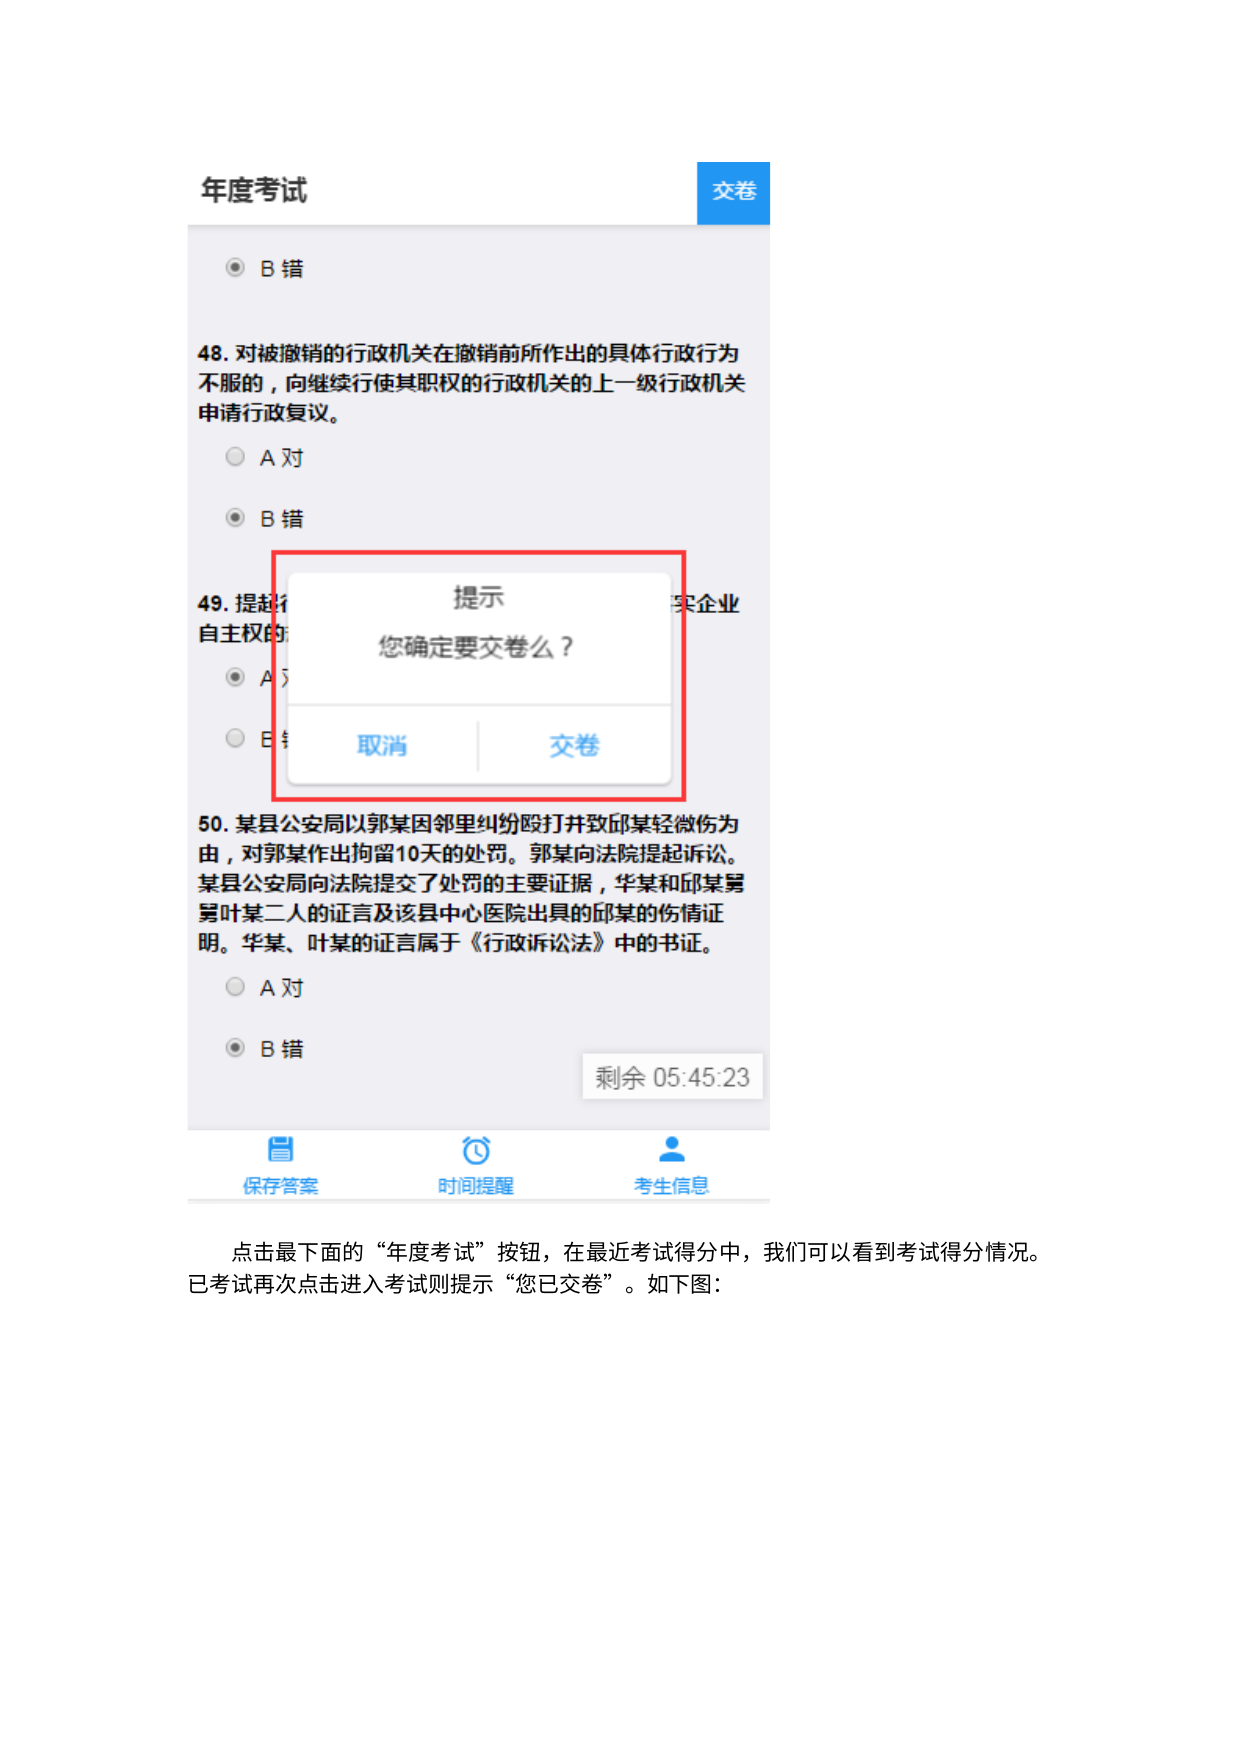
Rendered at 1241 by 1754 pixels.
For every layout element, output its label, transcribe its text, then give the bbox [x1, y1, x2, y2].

text 点击最下面的“年度考试”按钮，在最近考试得分中，我们可以看到考试得分情况。已考试再次点击进入考试则提示“您已交卷”。如下图： [187, 1234, 1053, 1299]
picture [187, 162, 771, 1204]
